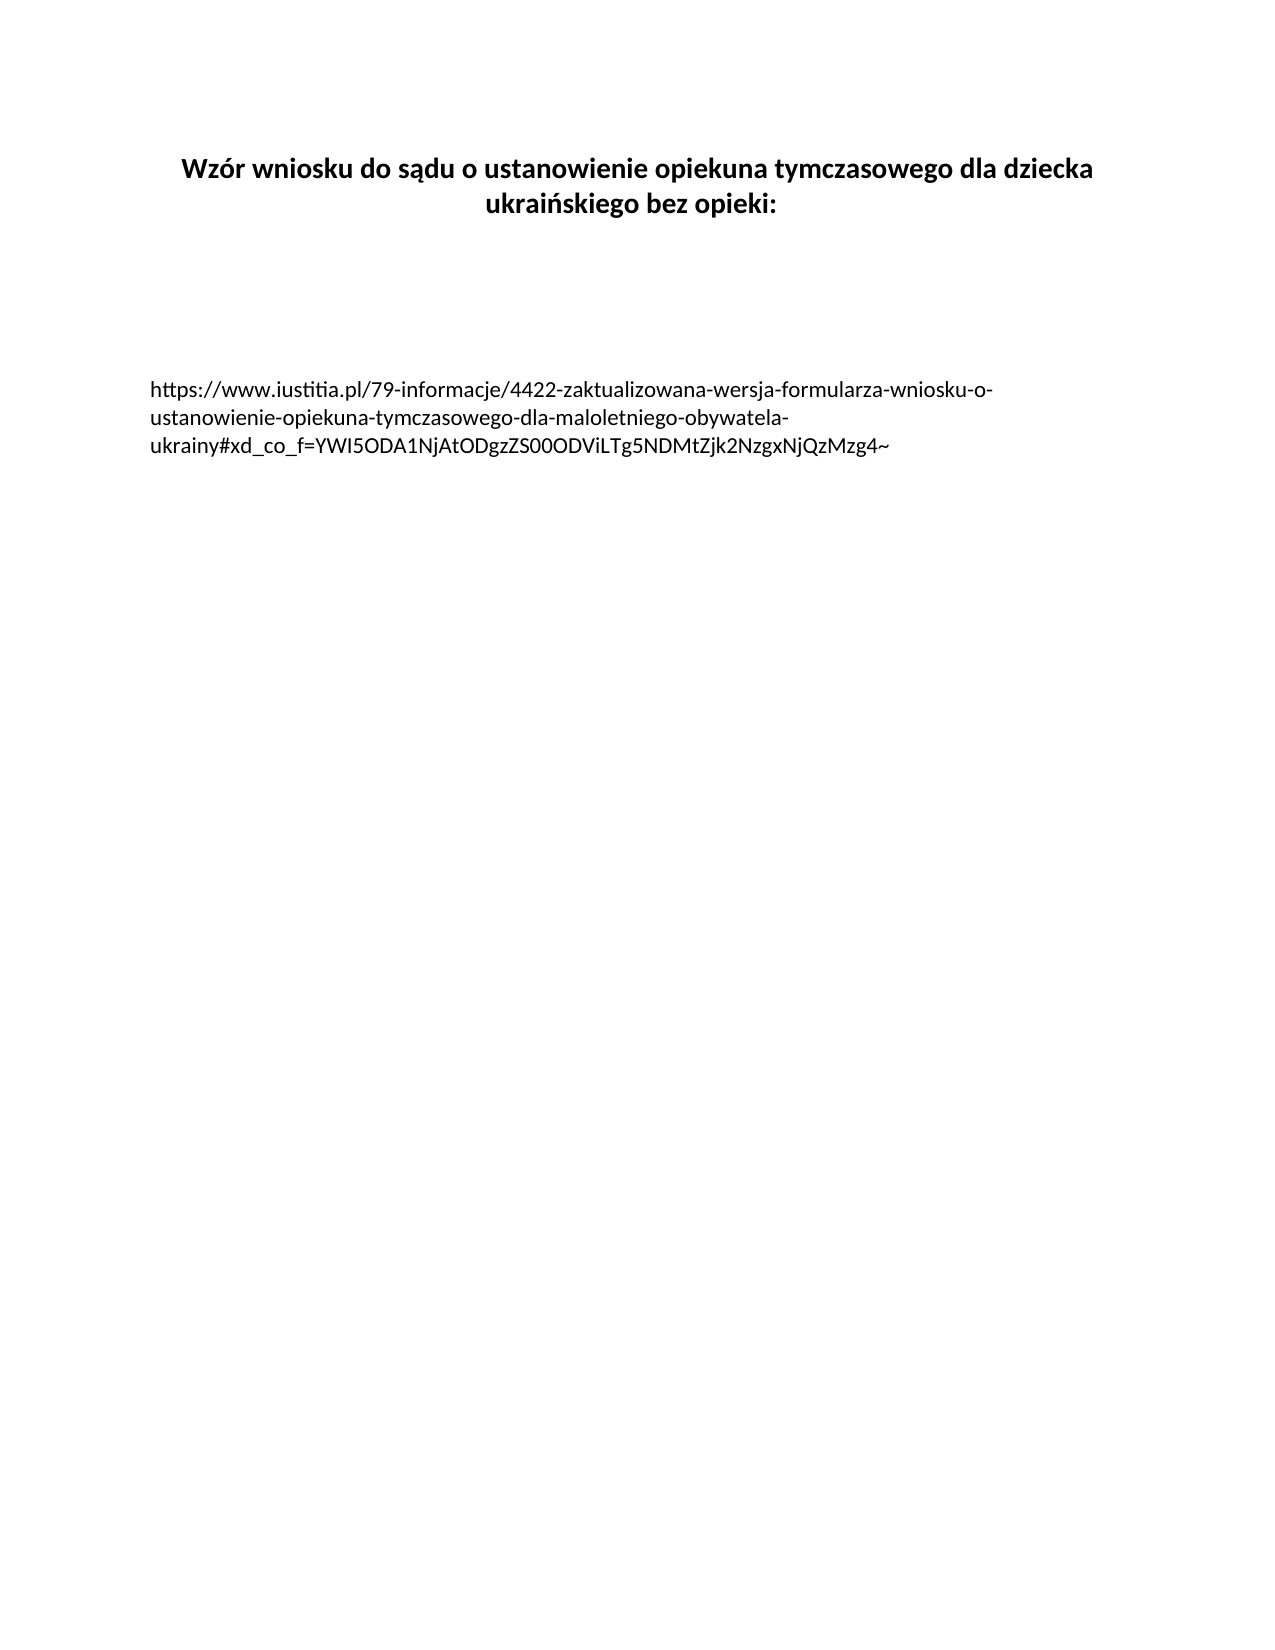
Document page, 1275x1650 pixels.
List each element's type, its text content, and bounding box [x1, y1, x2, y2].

text Wzór wniosku do sądu o ustanowienie opiekuna tymczasowego dla dziecka ukraińskiego bez opieki: [150, 150, 1125, 283]
text https://www.iustitia.pl/79-informacje/4422-zaktualizowana-wersja-formularza-wniosku-o-ustanowienie-opiekuna-tymczasowego-dla-maloletniego-obywatela-ukrainy#xd_co_f=YWI5ODA1NjAtODgzZS00ODViLTg5NDMtZjk2NzgxNjQzMzg4~ [150, 375, 1125, 459]
